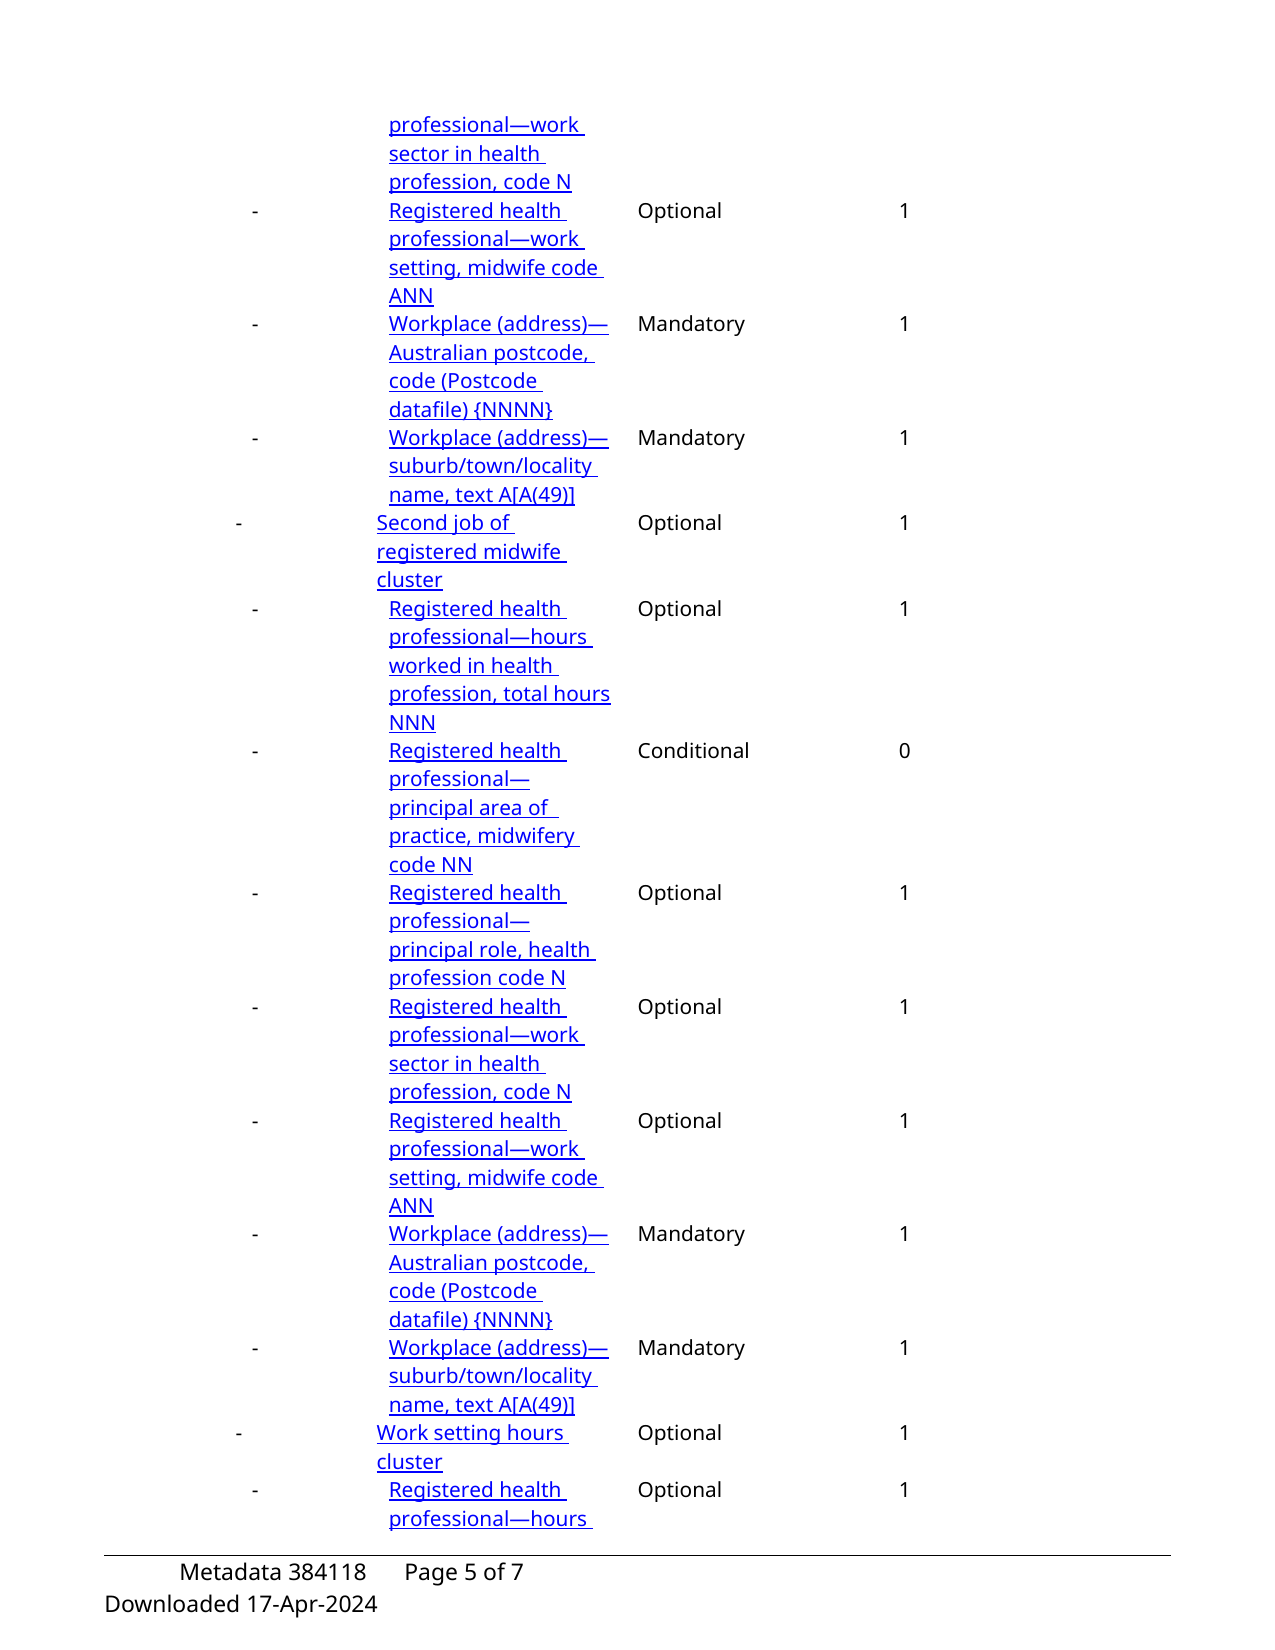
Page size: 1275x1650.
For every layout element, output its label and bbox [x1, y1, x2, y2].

table_cell [93, 110, 1159, 1532]
